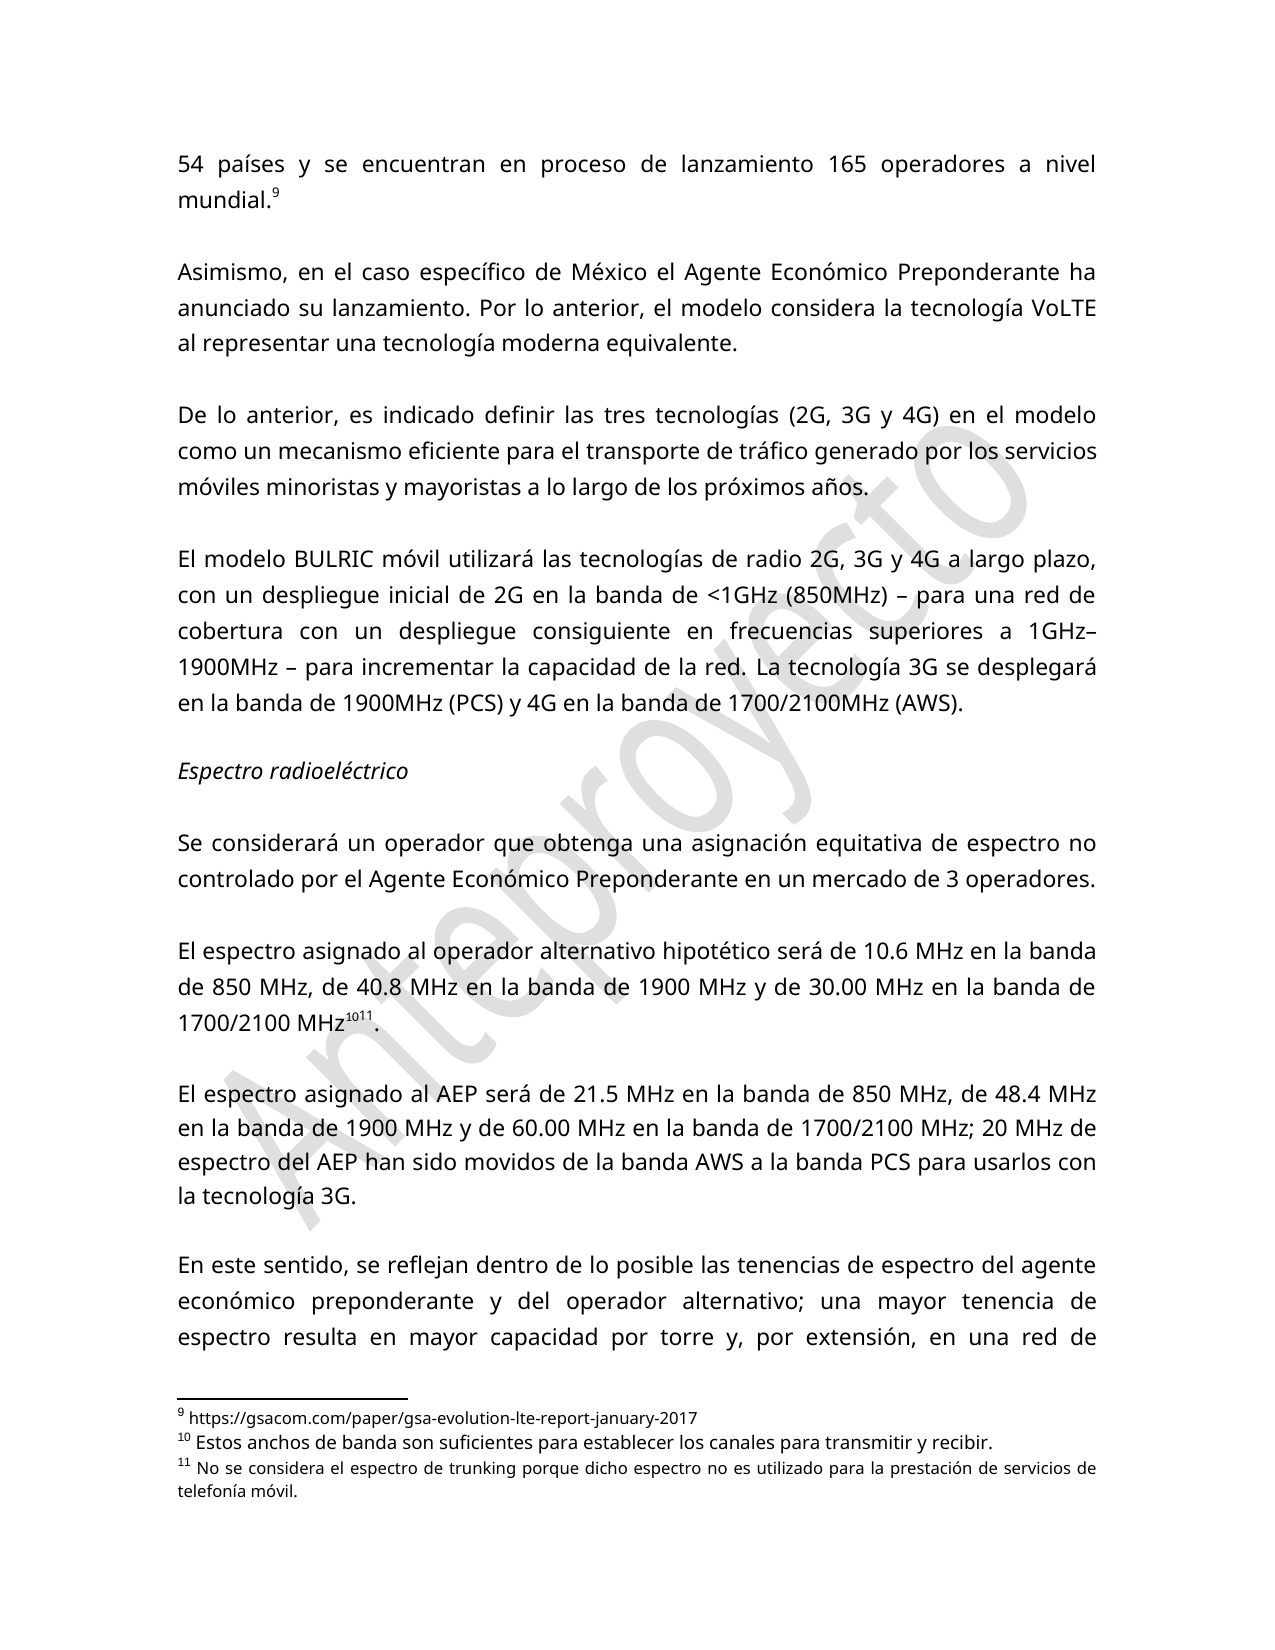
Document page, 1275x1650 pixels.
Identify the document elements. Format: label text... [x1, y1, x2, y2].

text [177, 148, 1098, 215]
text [177, 1249, 1098, 1352]
text El espectro asignado al operador alternativo hipotético será de 10.6 MHz en la banda de 850 MHz, de 40.8 MHz en la banda de 1900 MHz y de 30.00 MHz en la banda de 1700/2100 MHz. [177, 934, 1098, 1038]
text Espectro radioeléctrico [177, 755, 1098, 786]
text De lo anterior, es indicado definir las tres tecnologías (2G, 3G y 4G) en el modelo como un mecanismo eficiente para el transporte de tráfico generado por los servicios móviles minoristas y mayoristas a lo largo de los próximos años. [177, 399, 1098, 502]
text El espectro asignado al AEP será de 21.5 MHz en la banda de 850 MHz, de 48.4 MHz en la banda de 1900 MHz y de 60.00 MHz en la banda de 1700/2100 MHz; 20 MHz de espectro del AEP han sido movidos de la banda AWS a la banda PCS para usarlos con la tecnología 3G. [177, 1078, 1098, 1211]
text El modelo BULRIC móvil utilizará las tecnologías de radio 2G, 3G y 4G a largo plazo, con un despliegue inicial de 2G en la banda de <1GHz (850MHz) – para una red de cobertura con un despliegue consiguiente en frecuencias superiores a 1GHz–1900MHz – para incrementar la capacidad de la red. La tecnología 3G se desplegará en la banda de 1900MHz (PCS) y 4G en la banda de 1700/2100MHz (AWS). [177, 543, 1098, 718]
text Asimismo, en el caso específico de México el Agente Económico Preponderante ha anunciado su lanzamiento. Por lo anterior, el modelo considera la tecnología VoLTE al representar una tecnología moderna equivalente. [177, 256, 1098, 359]
text Se considerará un operador que obtenga una asignación equitativa de espectro no controlado por el Agente Económico Preponderante en un mercado de 3 operadores. [177, 827, 1098, 894]
